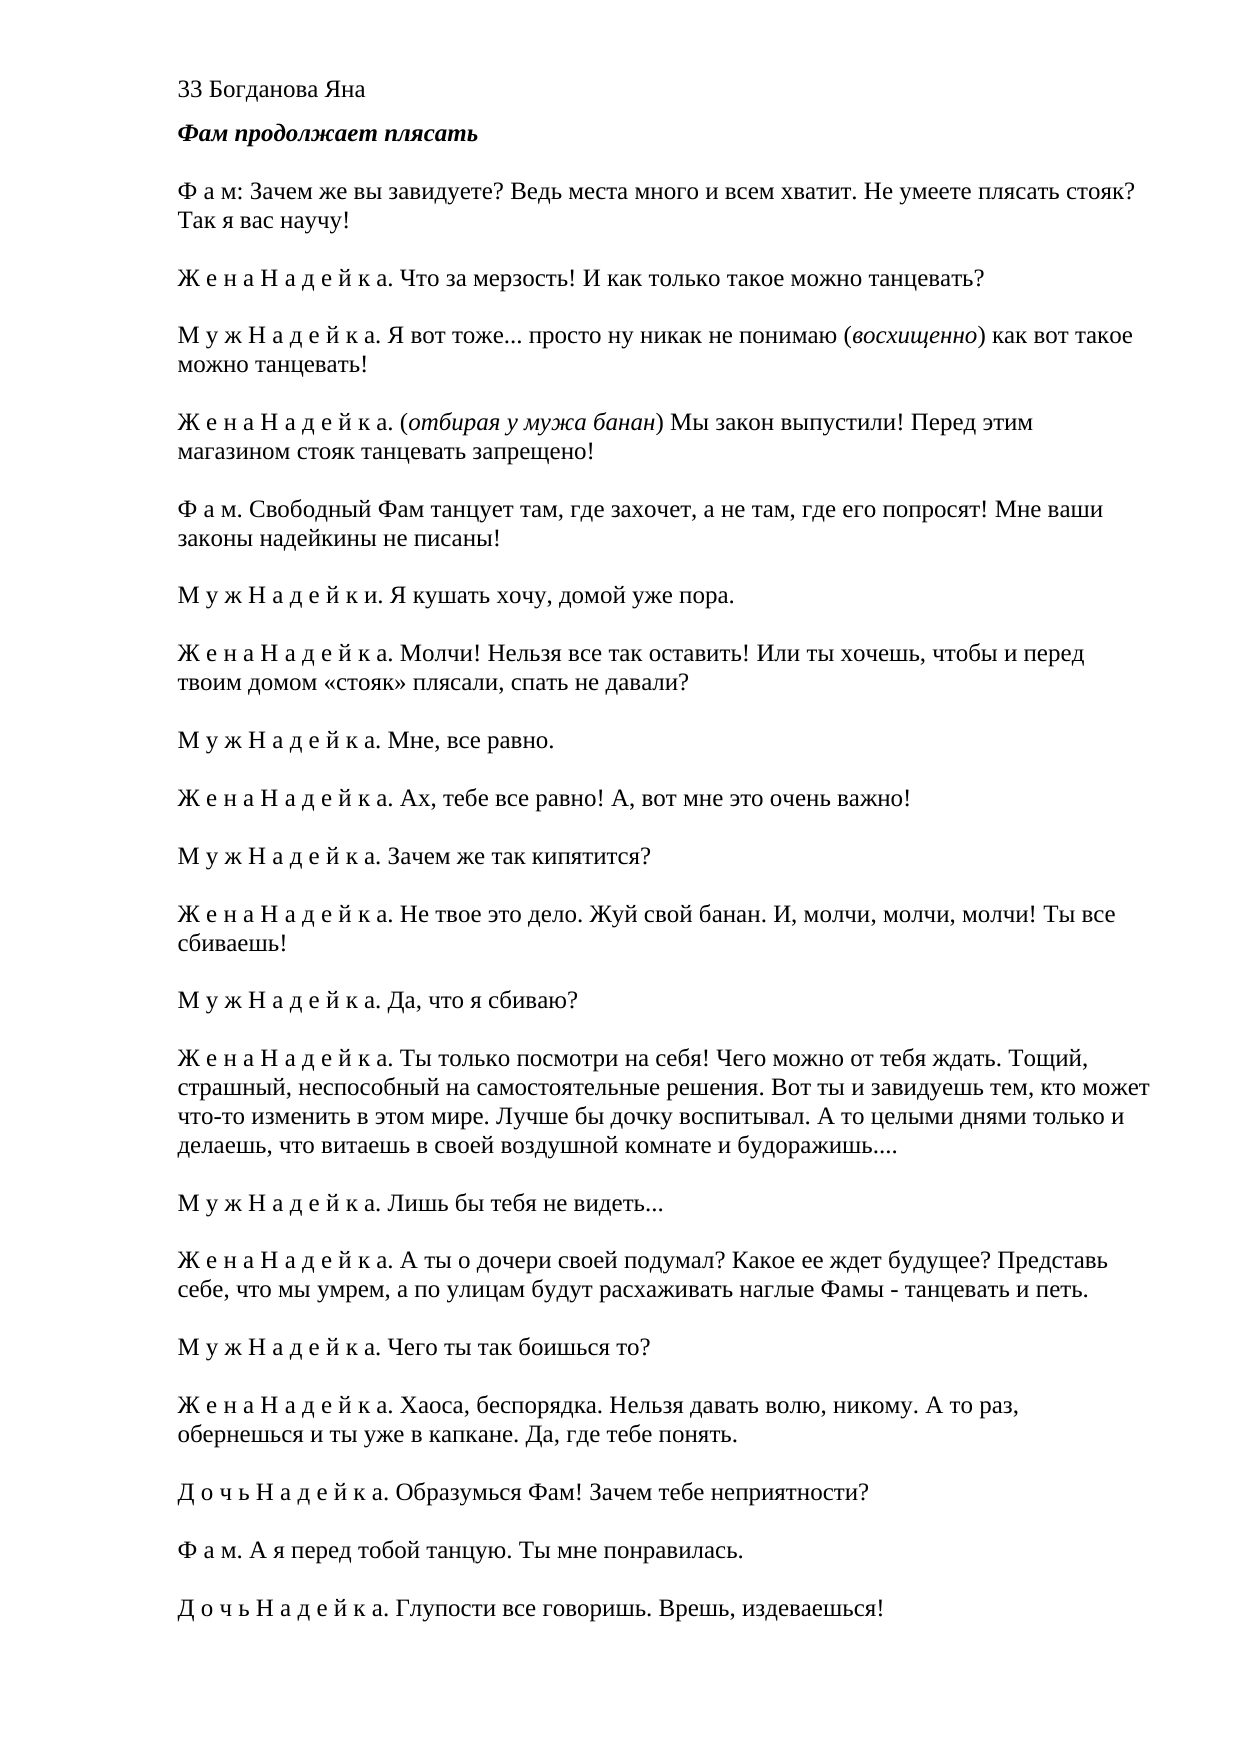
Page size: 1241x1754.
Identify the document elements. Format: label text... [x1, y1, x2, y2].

text М у ж Н а д е й к а. Мне, все равно. [177, 725, 1152, 754]
text Ж е н а Н а д е й к а. (отбирая у мужа банан) Мы закон выпустили! Перед этим магазином стояк танцевать запрещено! [177, 407, 1152, 465]
text Д о ч ь Н а д е й к а. Глупости все говоришь. Врешь, издеваешься! [177, 1593, 1152, 1621]
text Д о ч ь Н а д е й к а. Образумься Фам! Зачем тебе неприятности? [177, 1477, 1152, 1506]
text Ж е н а Н а д е й к а. Хаоса, беспорядка. Нельзя давать волю, никому. А то раз, обернешься и ты уже в капкане. Да, где тебе понять. [177, 1390, 1152, 1448]
text Ф а м. Свободный Фам танцует там, где захочет, а не там, где его попросят! Мне ваши законы надейкины не писаны! [177, 494, 1152, 551]
text М у ж Н а д е й к а. Да, что я сбиваю? [177, 986, 1152, 1014]
text Фам продолжает плясать [177, 118, 1152, 147]
text М у ж Н а д е й к а. Чего ты так боишься то? [177, 1332, 1152, 1361]
text М у ж Н а д е й к и. Я кушать хочу, домой уже пора. [177, 581, 1152, 609]
text Ж е н а Н а д е й к а. А ты о дочери своей подумал? Какое ее ждет будущее? Представь себе, что мы умрем, а по улицам будут расхаживать наглые Фамы - танцевать и петь. [177, 1246, 1152, 1303]
text М у ж Н а д е й к а. Лишь бы тебя не видеть... [177, 1188, 1152, 1216]
text М у ж Н а д е й к а. Зачем же так кипятится? [177, 841, 1152, 870]
text Ж е н а Н а д е й к а. Что за мерзость! И как только такое можно танцевать? [177, 263, 1152, 291]
text Ж е н а Н а д е й к а. Не твое это дело. Жуй свой банан. И, молчи, молчи, молчи! Ты все сбиваешь! [177, 899, 1152, 956]
text Ф а м. А я перед тобой танцую. Ты мне понравилась. [177, 1535, 1152, 1563]
text Ж е н а Н а д е й к а. Молчи! Нельзя все так оставить! Или ты хочешь, чтобы и перед твоим домом «стояк» плясали, спать не давали? [177, 638, 1152, 696]
text М у ж Н а д е й к а. Я вот тоже... просто ну никак не понимаю (восхищенно) как вот такое можно танцевать! [177, 321, 1152, 378]
text Ж е н а Н а д е й к а. Ах, тебе все равно! А, вот мне это очень важно! [177, 783, 1152, 812]
text Ф а м: Зачем же вы завидуете? Ведь места много и всем хватит. Не умеете плясать стояк? Так я вас научу! [177, 176, 1152, 233]
text Ж е н а Н а д е й к а. Ты только посмотри на себя! Чего можно от тебя ждать. Тощий, страшный, неспособный на самостоятельные решения. Вот ты и завидуешь тем, кто может что-то изменить в этом мире. Лучше бы дочку воспитывал. А то целыми днями только и делаешь, что витаешь в своей воздушной комнате и будоражишь.... [177, 1043, 1152, 1158]
